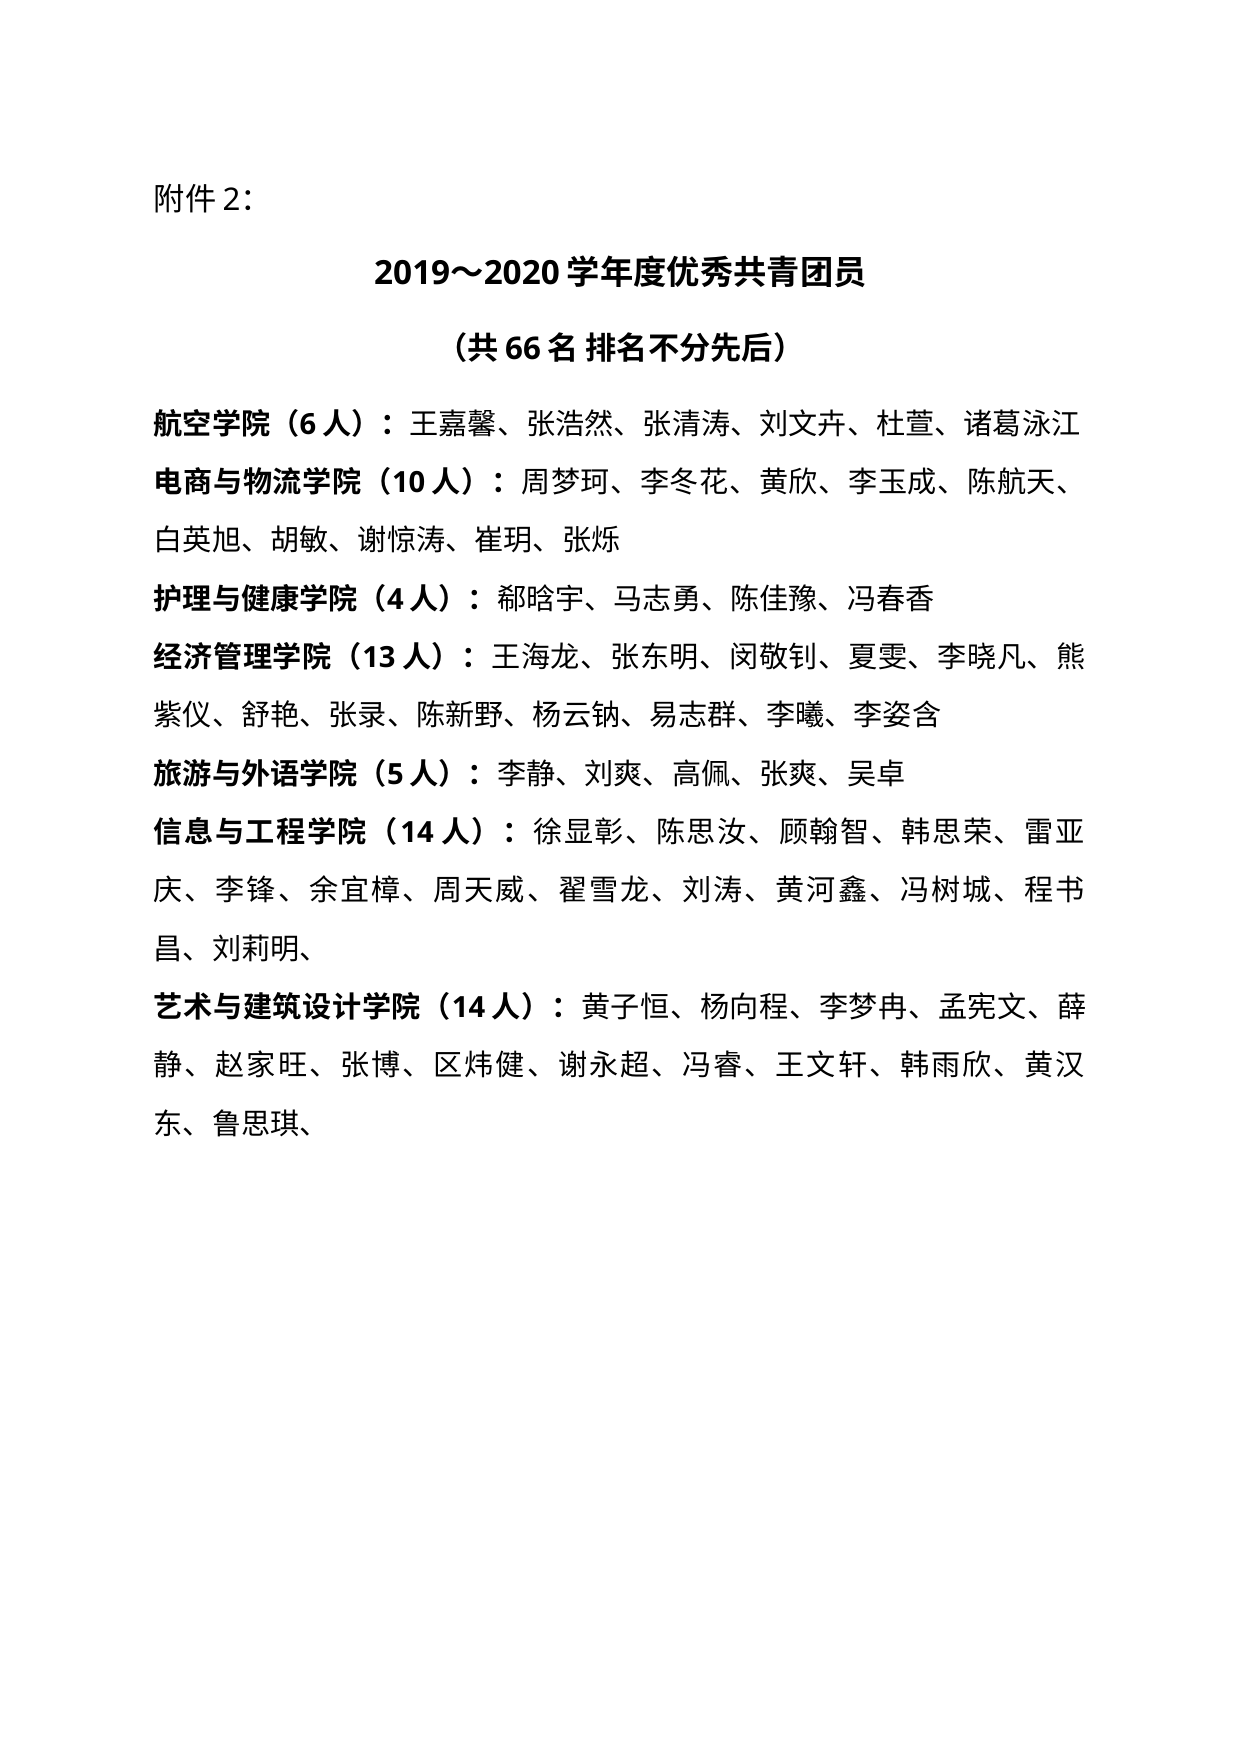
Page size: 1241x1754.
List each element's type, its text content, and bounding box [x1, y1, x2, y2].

text 艺术与建筑设计学院（14人）：黄子恒、杨向程、李梦冉、孟宪文、薛静、赵家旺、张博、区炜健、谢永超、冯睿、王文轩、韩雨欣、黄汉东、鲁思琪、 [153, 971, 1087, 1146]
text 附件2： [153, 163, 1087, 222]
text 电商与物流学院（10人）：周梦珂、李冬花、黄欣、李玉成、陈航天、白英旭、胡敏、谢惊涛、崔玥、张烁 [153, 446, 1087, 562]
text 航空学院（6人）：王嘉馨、张浩然、张清涛、刘文卉、杜萱、诸葛泳江 [153, 387, 1087, 446]
text 2019～2020学年度优秀共青团员 [153, 238, 1087, 296]
text 经济管理学院（13人）：王海龙、张东明、闵敬钊、夏雯、李晓凡、熊紫仪、舒艳、张录、陈新野、杨云钠、易志群、李曦、李姿含 [153, 621, 1087, 737]
text 护理与健康学院（4人）：郗晗宇、马志勇、陈佳豫、冯春香 [153, 562, 1087, 621]
list （共66名 排名不分先后） [153, 313, 1087, 371]
text 信息与工程学院（14人）：徐显彰、陈思汝、顾翰智、韩思荣、雷亚庆、李锋、余宜樟、周天威、翟雪龙、刘涛、黄河鑫、冯树城、程书昌、刘莉明、 [153, 796, 1087, 971]
text 旅游与外语学院（5人）：李静、刘爽、高佩、张爽、吴卓 [153, 737, 1087, 796]
